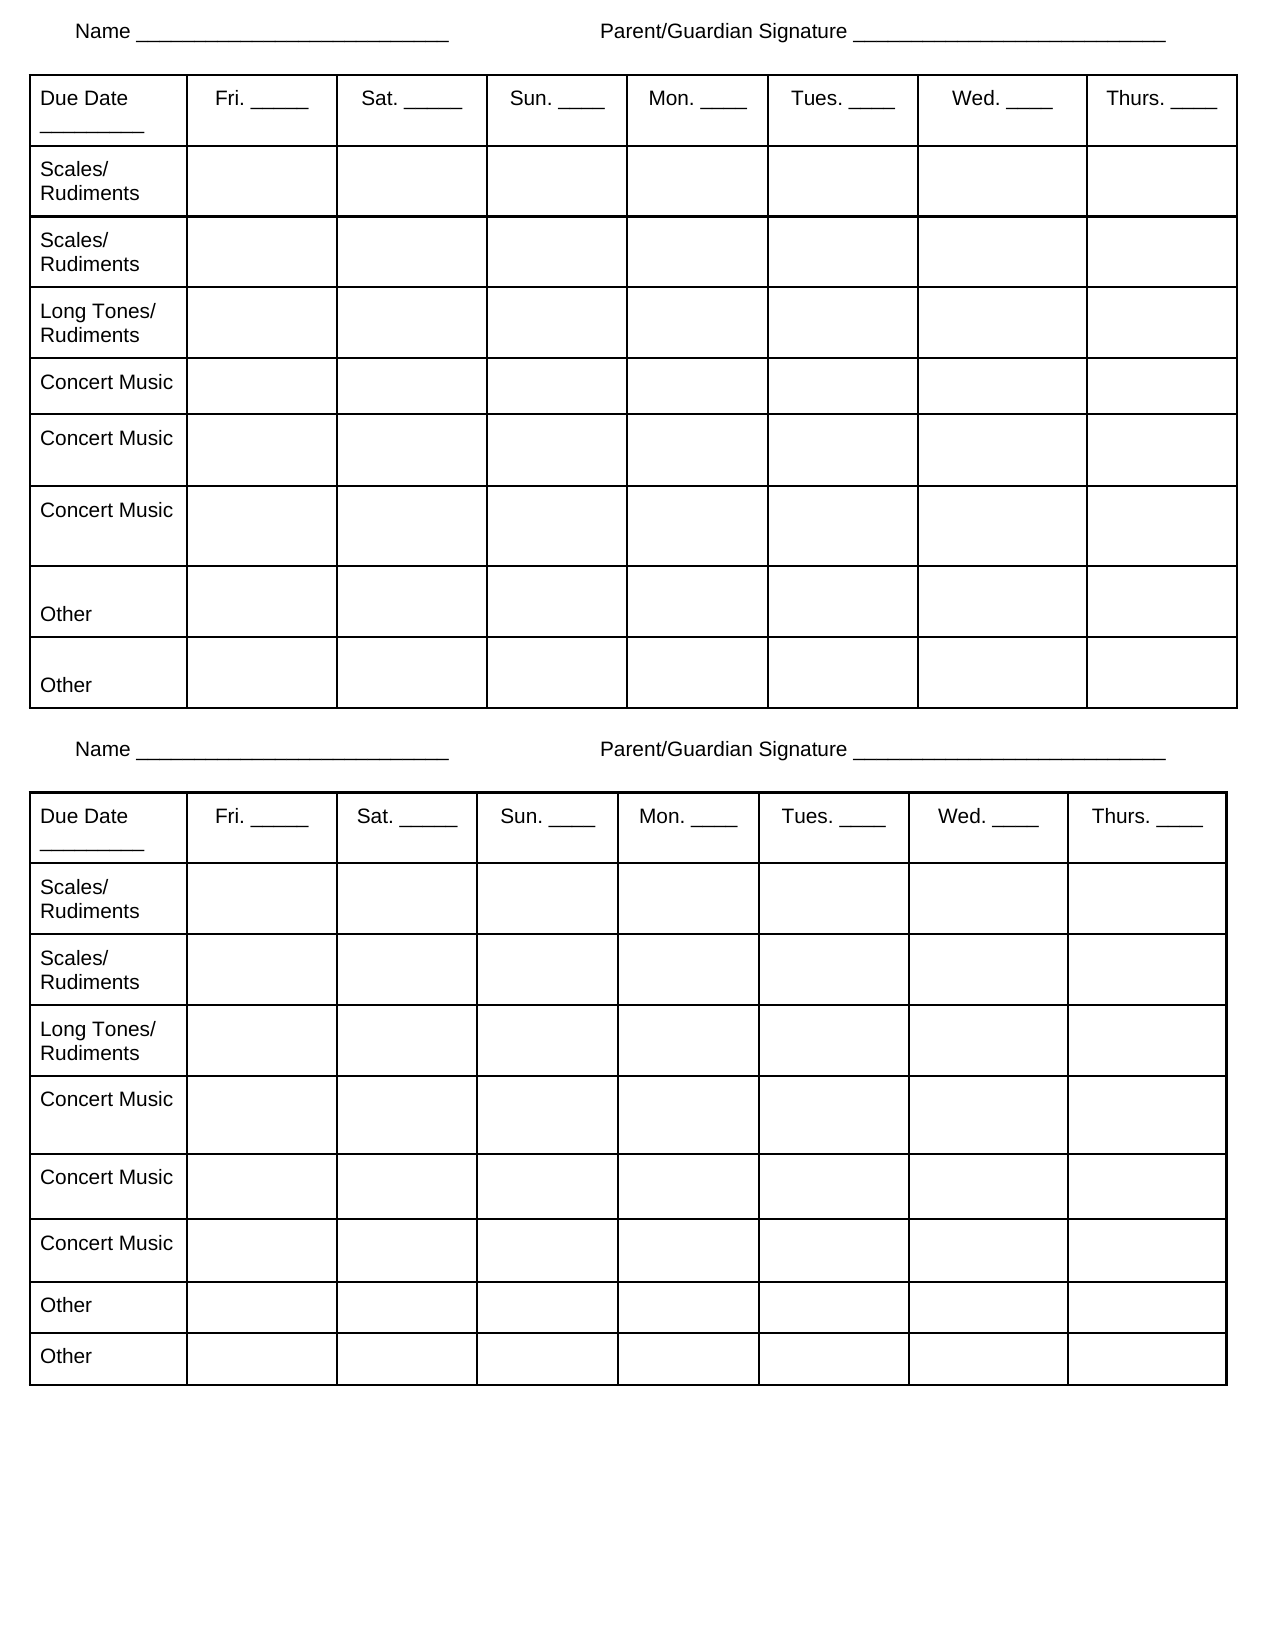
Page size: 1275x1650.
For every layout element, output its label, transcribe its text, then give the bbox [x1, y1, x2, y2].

table_header Fri. _____ [188, 76, 336, 144]
table_cell [188, 864, 336, 933]
table_cell [910, 1220, 1067, 1281]
table_cell [1069, 1283, 1225, 1332]
table_cell Other [31, 1283, 186, 1332]
table_cell [188, 147, 336, 215]
table_cell [769, 218, 917, 286]
table_cell [188, 1077, 336, 1153]
table_cell [488, 487, 626, 565]
table_cell Long Tones/ Rudiments [31, 288, 186, 357]
table_header Sat. _____ [338, 76, 486, 144]
text Name ___________________________ Parent/Guardian Signature ___________________________ [75, 736, 1200, 760]
table_cell [338, 288, 486, 357]
table_header Tues. ____ [769, 76, 917, 144]
table_cell [188, 1006, 336, 1075]
table_cell [628, 359, 767, 413]
table_cell [338, 1155, 476, 1218]
table_cell [619, 1334, 758, 1384]
table_cell [628, 147, 767, 215]
table_cell [188, 487, 336, 565]
table_cell Scales/ Rudiments [31, 147, 186, 215]
table_cell [619, 1077, 758, 1153]
table_cell [769, 567, 917, 636]
table_header Sun. ____ [488, 76, 626, 144]
table_cell [760, 1077, 908, 1153]
table_cell [338, 567, 486, 636]
table_header Sun. ____ [478, 794, 617, 862]
table_cell Other [31, 1334, 186, 1384]
table_cell [619, 1155, 758, 1218]
table_header Tues. ____ [760, 794, 908, 862]
text Name ___________________________ Parent/Guardian Signature ___________________________ [75, 19, 1200, 43]
table_cell [1088, 359, 1236, 413]
table_cell [1088, 218, 1236, 286]
table_header Due Date _________ [31, 794, 186, 862]
table_header Sat. _____ [338, 794, 476, 862]
table_cell [488, 415, 626, 485]
table_cell [1069, 1077, 1225, 1153]
table_cell [478, 1077, 617, 1153]
table_cell [338, 638, 486, 707]
table_cell [910, 1077, 1067, 1153]
table_cell [1069, 1006, 1225, 1075]
table_cell [769, 415, 917, 485]
table_cell [760, 1006, 908, 1075]
table_cell [1069, 935, 1225, 1004]
table_cell [188, 1220, 336, 1281]
table_cell [1069, 1334, 1225, 1384]
table_cell [910, 1283, 1067, 1332]
table_cell [628, 288, 767, 357]
table_cell [769, 487, 917, 565]
table_cell [919, 288, 1086, 357]
table_cell [919, 359, 1086, 413]
table_cell [488, 147, 626, 215]
table_cell Concert Music [31, 1077, 186, 1153]
table_cell Concert Music [31, 359, 186, 413]
table_header Fri. _____ [188, 794, 336, 862]
table_cell [769, 359, 917, 413]
table_cell [919, 415, 1086, 485]
table_cell [910, 935, 1067, 1004]
table_cell [619, 1006, 758, 1075]
table_cell [338, 1077, 476, 1153]
table_cell Scales/ Rudiments [31, 218, 186, 286]
table_cell [910, 1006, 1067, 1075]
table_cell [488, 359, 626, 413]
table_cell [1088, 147, 1236, 215]
table_cell [188, 638, 336, 707]
table_cell [188, 218, 336, 286]
table_header Wed. ____ [910, 794, 1067, 862]
table_cell [488, 567, 626, 636]
table_cell [478, 935, 617, 1004]
table_cell [628, 218, 767, 286]
table_cell [769, 288, 917, 357]
table_cell [188, 935, 336, 1004]
table_cell [1088, 415, 1236, 485]
table_header Thurs. ____ [1069, 794, 1225, 862]
table_cell [188, 1155, 336, 1218]
table_header Mon. ____ [628, 76, 767, 144]
table_cell [769, 638, 917, 707]
table_cell [760, 1334, 908, 1384]
table_cell [769, 147, 917, 215]
table_cell Long Tones/ Rudiments [31, 1006, 186, 1075]
table_cell [338, 1283, 476, 1332]
table_cell [619, 1283, 758, 1332]
table_cell [1088, 638, 1236, 707]
table_cell [478, 1220, 617, 1281]
table_cell Scales/ Rudiments [31, 864, 186, 933]
table_cell [338, 147, 486, 215]
table_cell Scales/ Rudiments [31, 935, 186, 1004]
table_cell [1088, 487, 1236, 565]
table_cell [188, 359, 336, 413]
table_cell [760, 864, 908, 933]
table_header Mon. ____ [619, 794, 758, 862]
table_cell [478, 864, 617, 933]
table_cell [628, 415, 767, 485]
table_cell [619, 1220, 758, 1281]
table_cell [478, 1155, 617, 1218]
table_cell [619, 864, 758, 933]
table_cell [628, 487, 767, 565]
table_cell Concert Music [31, 415, 186, 485]
table_cell Other [31, 638, 186, 707]
table_cell [488, 638, 626, 707]
table_cell Concert Music [31, 1155, 186, 1218]
table_cell [760, 1283, 908, 1332]
table_cell Other [31, 567, 186, 636]
table_cell [919, 567, 1086, 636]
table_cell [188, 1334, 336, 1384]
table_cell [1088, 288, 1236, 357]
table_cell [488, 218, 626, 286]
table_cell [478, 1283, 617, 1332]
table_cell [338, 487, 486, 565]
table_cell [188, 288, 336, 357]
table_cell Concert Music [31, 487, 186, 565]
table_cell [760, 1155, 908, 1218]
table_cell [760, 935, 908, 1004]
table_cell [619, 935, 758, 1004]
table_cell [478, 1334, 617, 1384]
table_cell [188, 567, 336, 636]
table_cell [488, 288, 626, 357]
table_cell [919, 147, 1086, 215]
table_cell Concert Music [31, 1220, 186, 1281]
table_cell [910, 1155, 1067, 1218]
table_header Due Date _________ [31, 76, 186, 144]
table_cell [338, 359, 486, 413]
table_cell [338, 415, 486, 485]
table_cell [1069, 864, 1225, 933]
table_cell [338, 935, 476, 1004]
table_cell [910, 864, 1067, 933]
table_cell [188, 1283, 336, 1332]
table_cell [338, 1334, 476, 1384]
table_header Wed. ____ [919, 76, 1086, 144]
table_cell [1088, 567, 1236, 636]
table_cell [919, 638, 1086, 707]
table_cell [338, 1006, 476, 1075]
table_cell [478, 1006, 617, 1075]
table_cell [1069, 1220, 1225, 1281]
table_cell [628, 567, 767, 636]
table_cell [1069, 1155, 1225, 1218]
table_cell [338, 218, 486, 286]
table_cell [760, 1220, 908, 1281]
table_cell [919, 487, 1086, 565]
table_cell [628, 638, 767, 707]
table_header Thurs. ____ [1088, 76, 1236, 144]
table_cell [338, 1220, 476, 1281]
table_cell [910, 1334, 1067, 1384]
table_cell [919, 218, 1086, 286]
table_cell [188, 415, 336, 485]
table_cell [338, 864, 476, 933]
